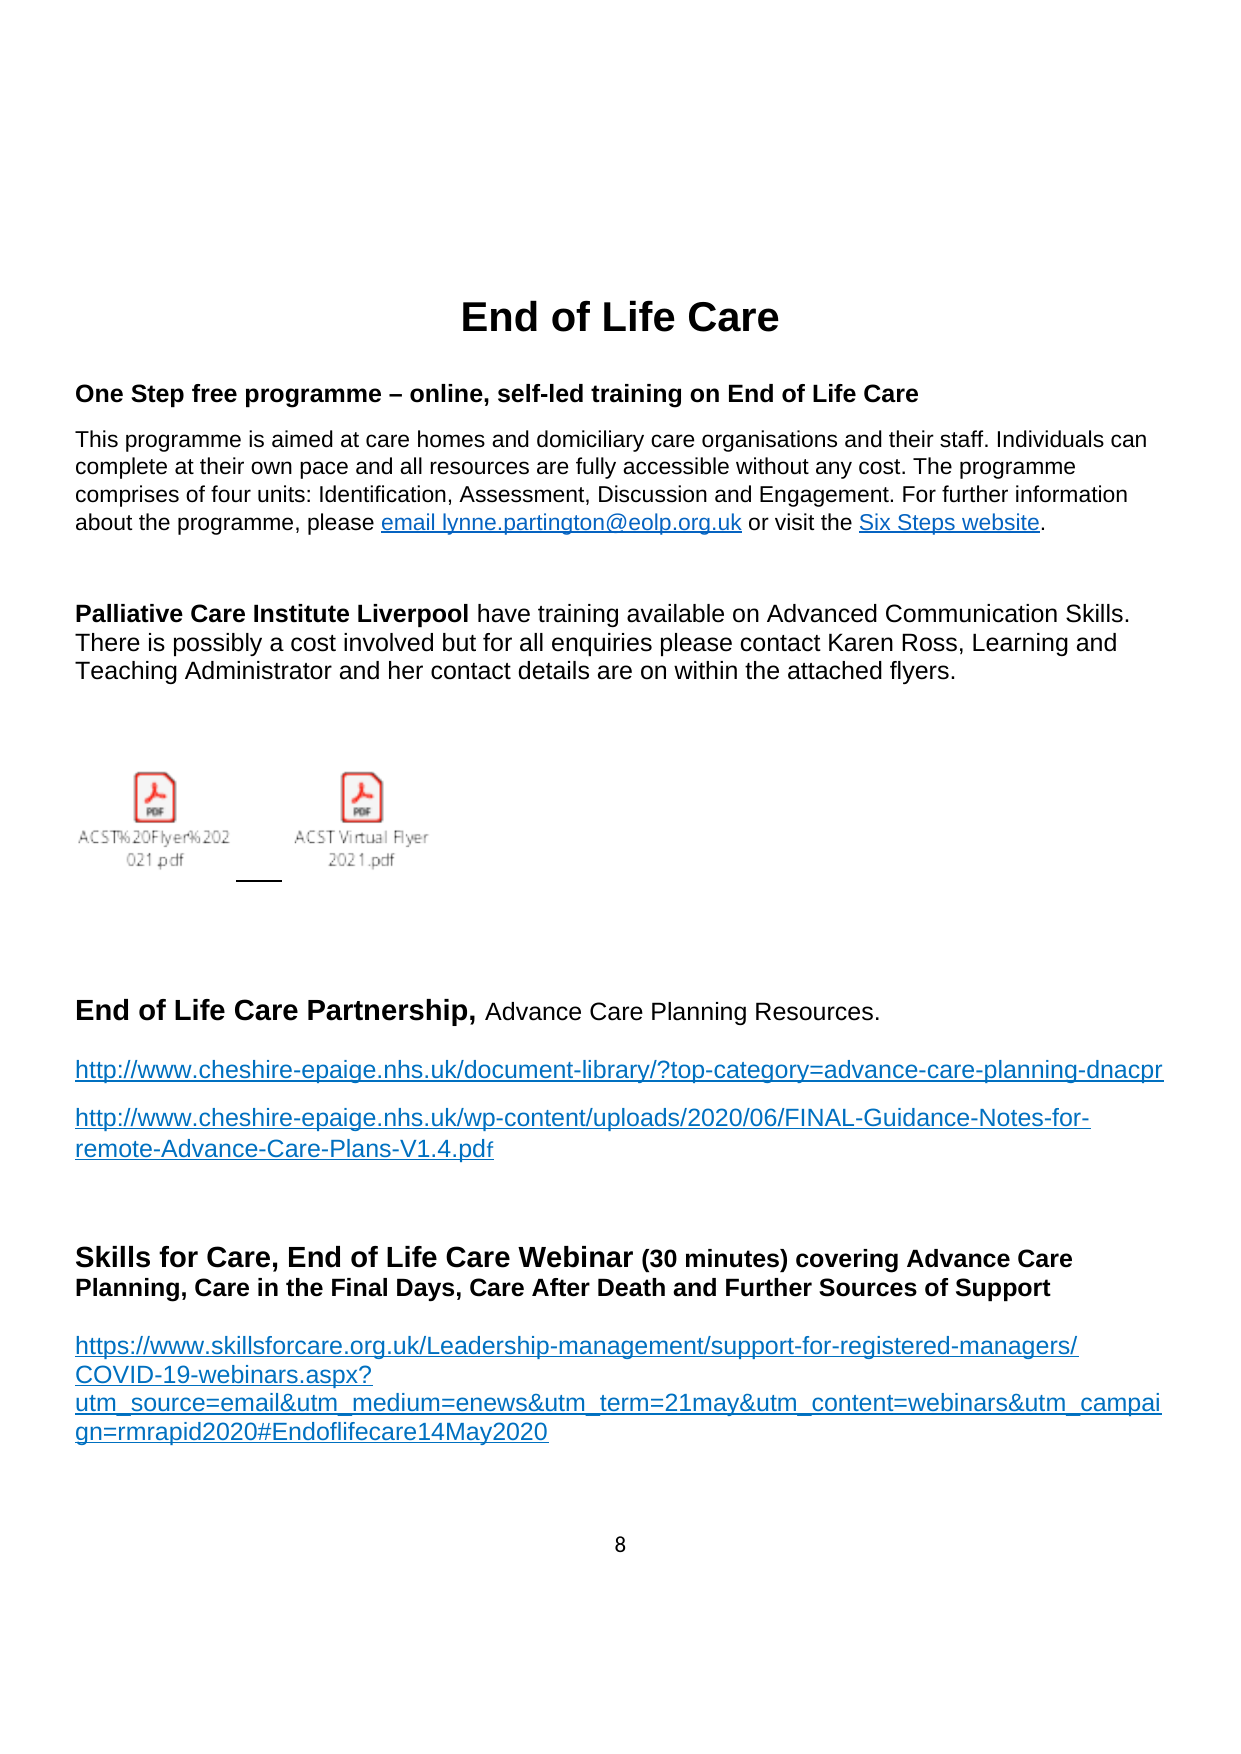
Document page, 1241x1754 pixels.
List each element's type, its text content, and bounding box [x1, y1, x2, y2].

text End of Life Care [75, 293, 1165, 341]
text End of Life Care Partnership, Advance Care Planning Resources. [75, 993, 1165, 1027]
text http://www.cheshire-epaige.nhs.uk/wp-content/uploads/2020/06/FINAL-Guidance-Notes-for-remote-Advance-Care-Plans-V1.4.pdf [75, 1103, 1165, 1163]
text This programme is aimed at care homes and domiciliary care organisations and their staff. Individuals can complete at their own pace and all resources are fully accessible without any cost. The programme comprises of four units: Identification, Assessment, Discussion and Engagement. For further information about the programme, please email lynne.partington@eolp.org.uk or visit the Six Steps website. [75, 426, 1165, 535]
text https://www.skillsforcare.org.uk/Leadership-management/support-for-registered-managers/COVID-19-webinars.aspx?utm_source=email&utm_medium=enews&utm_term=21may&utm_content=webinars&utm_campaign=rmrapid2020#Endoflifecare14May2020 [75, 1331, 1165, 1446]
text Skills for Care, End of Life Care Webinar (30 minutes) covering Advance Care Planning, Care in the Final Days, Care After Death and Further Sources of Support [75, 1240, 1165, 1302]
text Palliative Care Institute Liverpool have training available on Advanced Communication Skills. There is possibly a cost involved but for all enquiries please contact Karen Ross, Learning and Teaching Administrator and her contact details are on within the attached flyers. [75, 599, 1165, 685]
text http://www.cheshire-epaige.nhs.uk/document-library/?top-category=advance-care-planning-dnacpr [75, 1055, 1165, 1084]
text One Step free programme – online, self-led training on End of Life Care [75, 379, 1165, 408]
